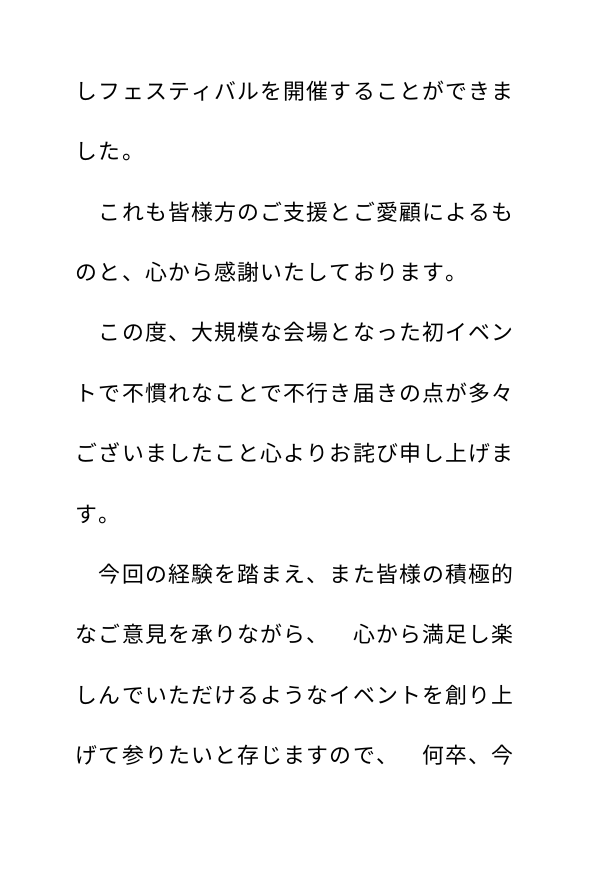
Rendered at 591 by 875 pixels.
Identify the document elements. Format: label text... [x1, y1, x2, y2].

text これも皆様方のご支援とご愛顧によるものと、心から感謝いたしております。 [76, 180, 515, 301]
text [76, 59, 515, 180]
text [76, 543, 515, 784]
text この度、大規模な会場となった初イベントで不慣れなことで不行き届きの点が多々ございましたこと心よりお詫び申し上げます。 [76, 301, 515, 543]
